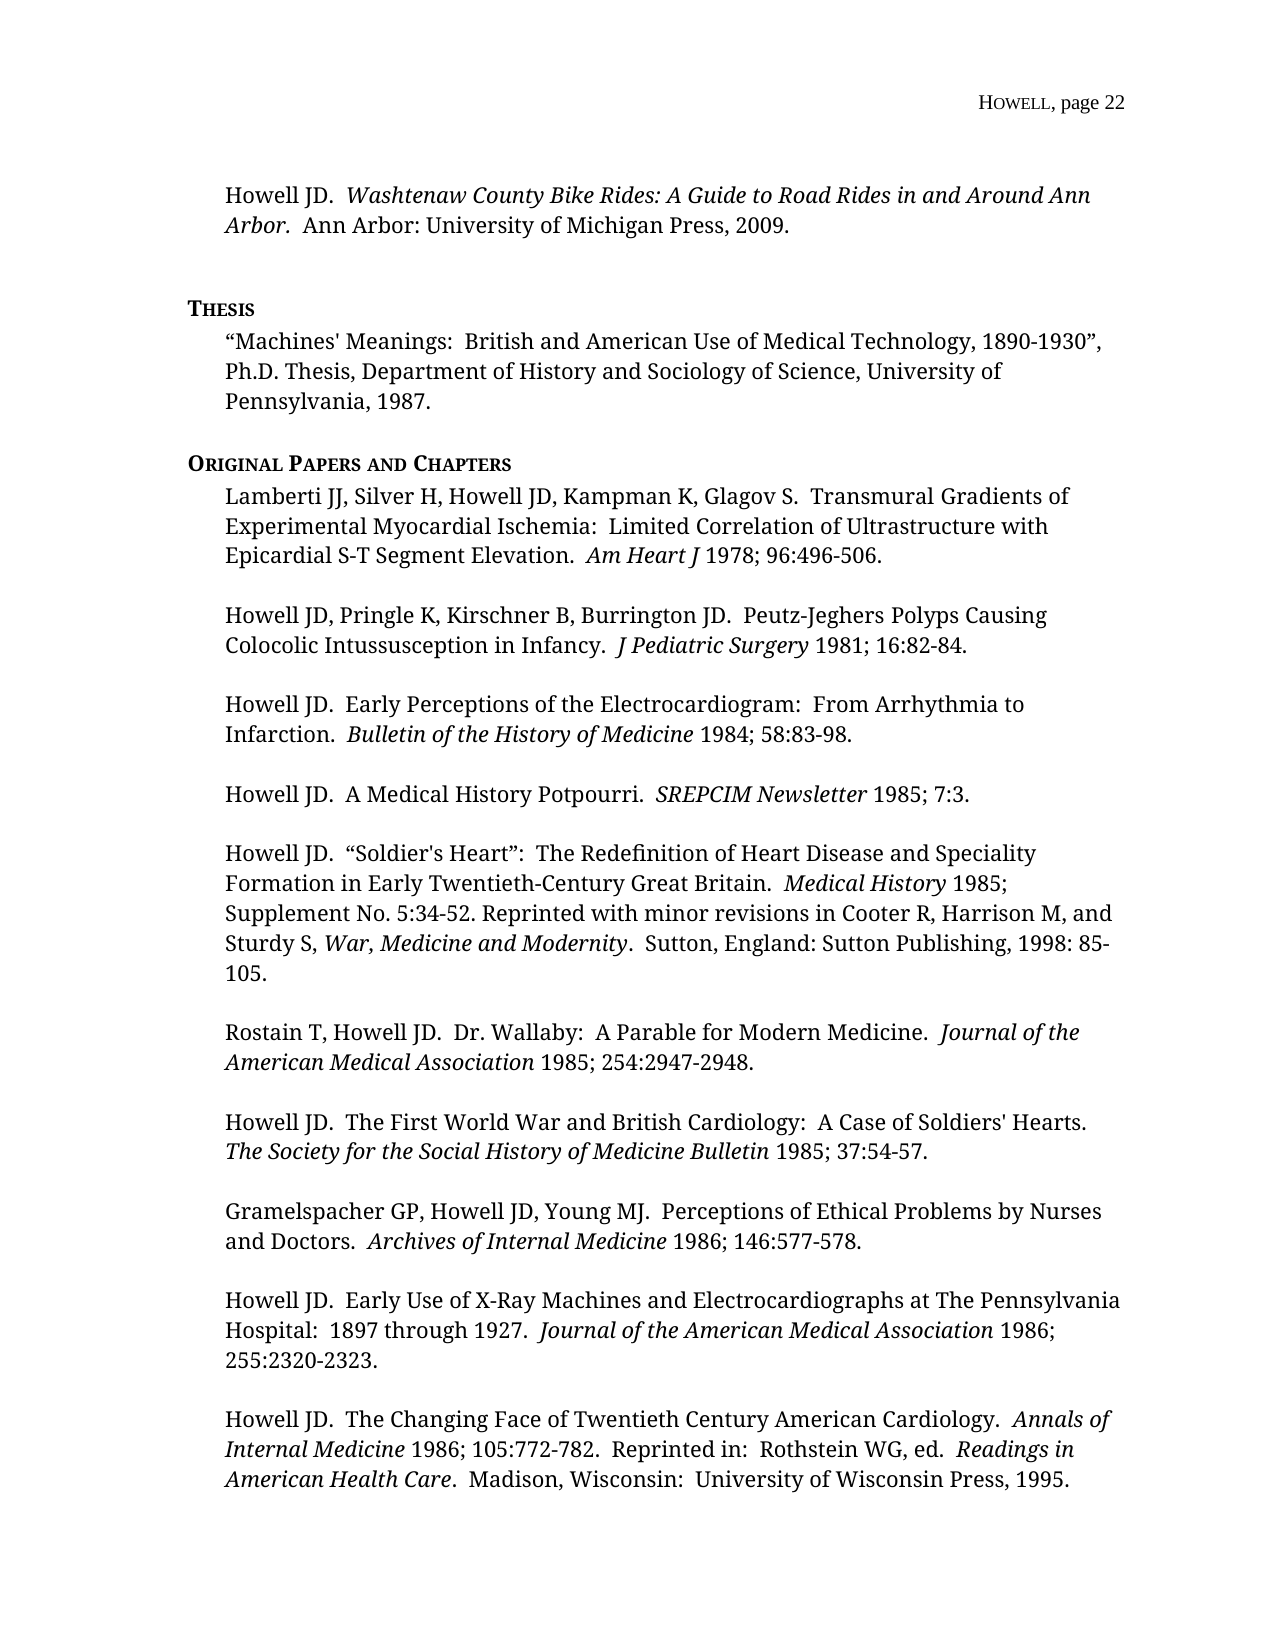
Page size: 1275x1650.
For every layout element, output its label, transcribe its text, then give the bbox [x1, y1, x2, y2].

text Howell JD. A Medical history potpourri. SREPCIM Newsletter 1985; 7:3. [225, 779, 1125, 808]
text Lamberti JJ, Silver H, Howell JD, Kampman K, Glagov S. Transmural gradients of experimental myocardial ischemia: Limited correlation of ultrastructure with epicardial S-T segment elevation. Am Heart J 1978; 96:496-506. [225, 481, 1125, 570]
text “Machines' Meanings: British and American Use of Medical Technology, 1890-1930”, Ph.D. Thesis, Department of History and Sociology of Science, University of , 1987. [225, 326, 1125, 415]
text Howell JD, Pringle K, Kirschner B, Burrington JD. Peutz-Jeghers polyps causing colocolic intussusception in infancy. J Pediatric Surgery 1981; 16:82-84. [225, 600, 1125, 659]
text Rostain T, Howell JD. Dr. Wallaby: A Parable for Modern Medicine. Journal of the American Medical Association 1985; 254:2947-2948. [225, 1017, 1125, 1077]
text Gramelspacher GP, Howell JD, Young MJ. Perceptions of Ethical Problems by Nurses and Doctors. Archives of Internal Medicine 1986; 146:577-578. [225, 1196, 1125, 1255]
text Howell JD. The First World War and British Cardiology: A Case of Soldiers' Hearts. The Society for the Social History of Medicine Bulletin 1985; 37:54-57. [225, 1106, 1125, 1166]
text Howell JD. “Soldier's Heart”: The Redefinition of Heart Disease and Speciality Formation in Early Twentieth-Century . Medical History 1985; Supplement No. 5:34-52. Reprinted with minor revisions in Cooter R, Harrison M, and Sturdy S, War, Medicine and Modernity. : Sutton Publishing, 1998: 85-105. [225, 838, 1125, 987]
subtitle Thesis [187, 293, 1125, 323]
text Howell JD. The Changing Face of Twentieth Century American Cardiology. Annals of Internal Medicine 1986; 105:772-782. Reprinted in: Rothstein WG, ed. Readings in American Health Care. : Press, 1995. [225, 1404, 1125, 1494]
subtitle Original Papers Chapters [187, 448, 1125, 478]
text Howell JD. Washtenaw Rides: A Guide to Road Rides in and Around . : Press, 2009. [225, 180, 1125, 239]
text Howell JD. Early Use of X-Ray Machines and Electrocardiographs at The : 1897 through 1927. Journal of the American Medical Association 1986; 255:2320-2323. [225, 1285, 1125, 1374]
text Howell JD. Early perceptions of the electrocardiogram: from arrhythmia to infarction. Bulletin of the History of Medicine 1984; 58:83-98. [225, 689, 1125, 749]
